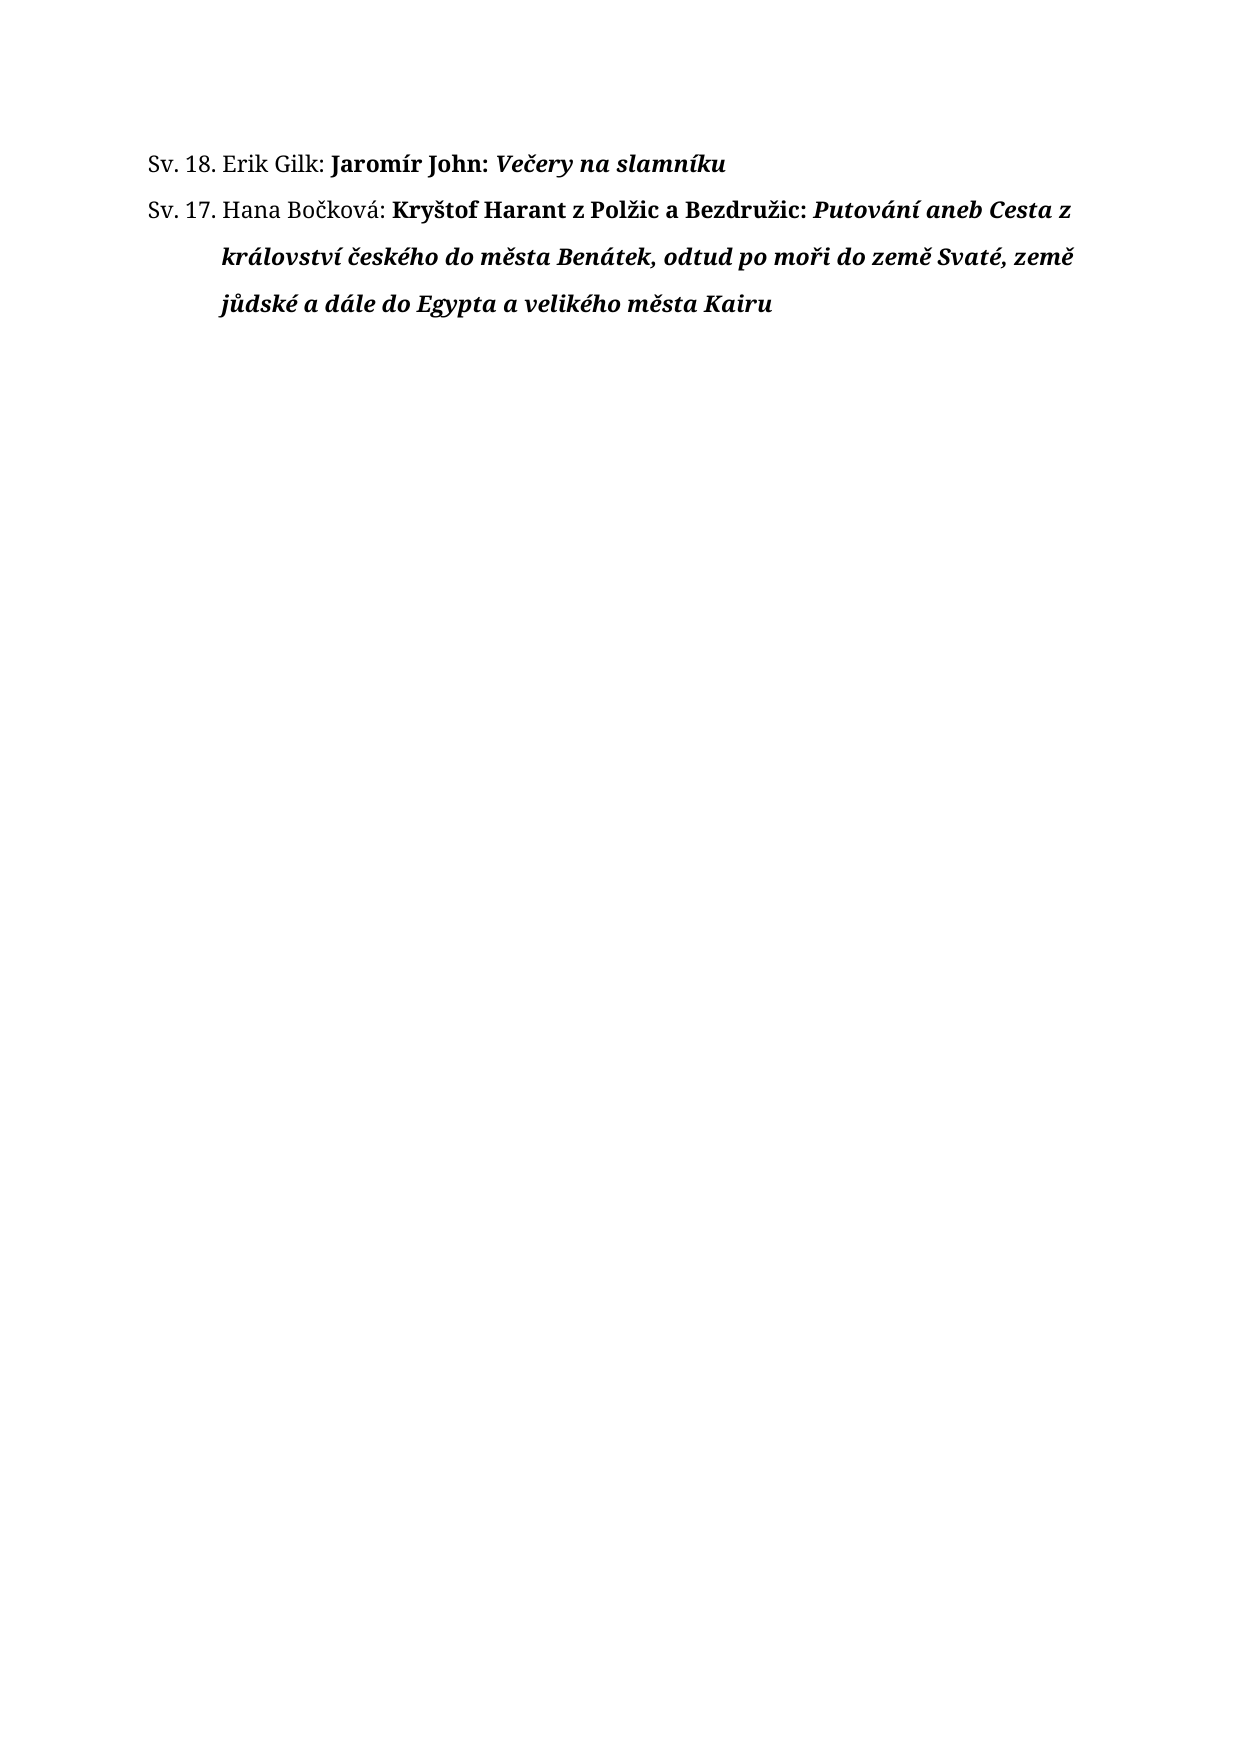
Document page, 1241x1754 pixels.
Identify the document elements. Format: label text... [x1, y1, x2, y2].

text Sv. 18. Erik Gilk: Jaromír John: Večery na slamníku [148, 148, 1093, 179]
text Sv. 17. Hana Bočková: Kryštof Harant z Polžic a Bezdružic: Putování aneb Cesta z království českého do města Benátek, odtud po moři do země Svaté, země jůdské a dále do Egypta a velikého města Kairu [148, 194, 1093, 319]
